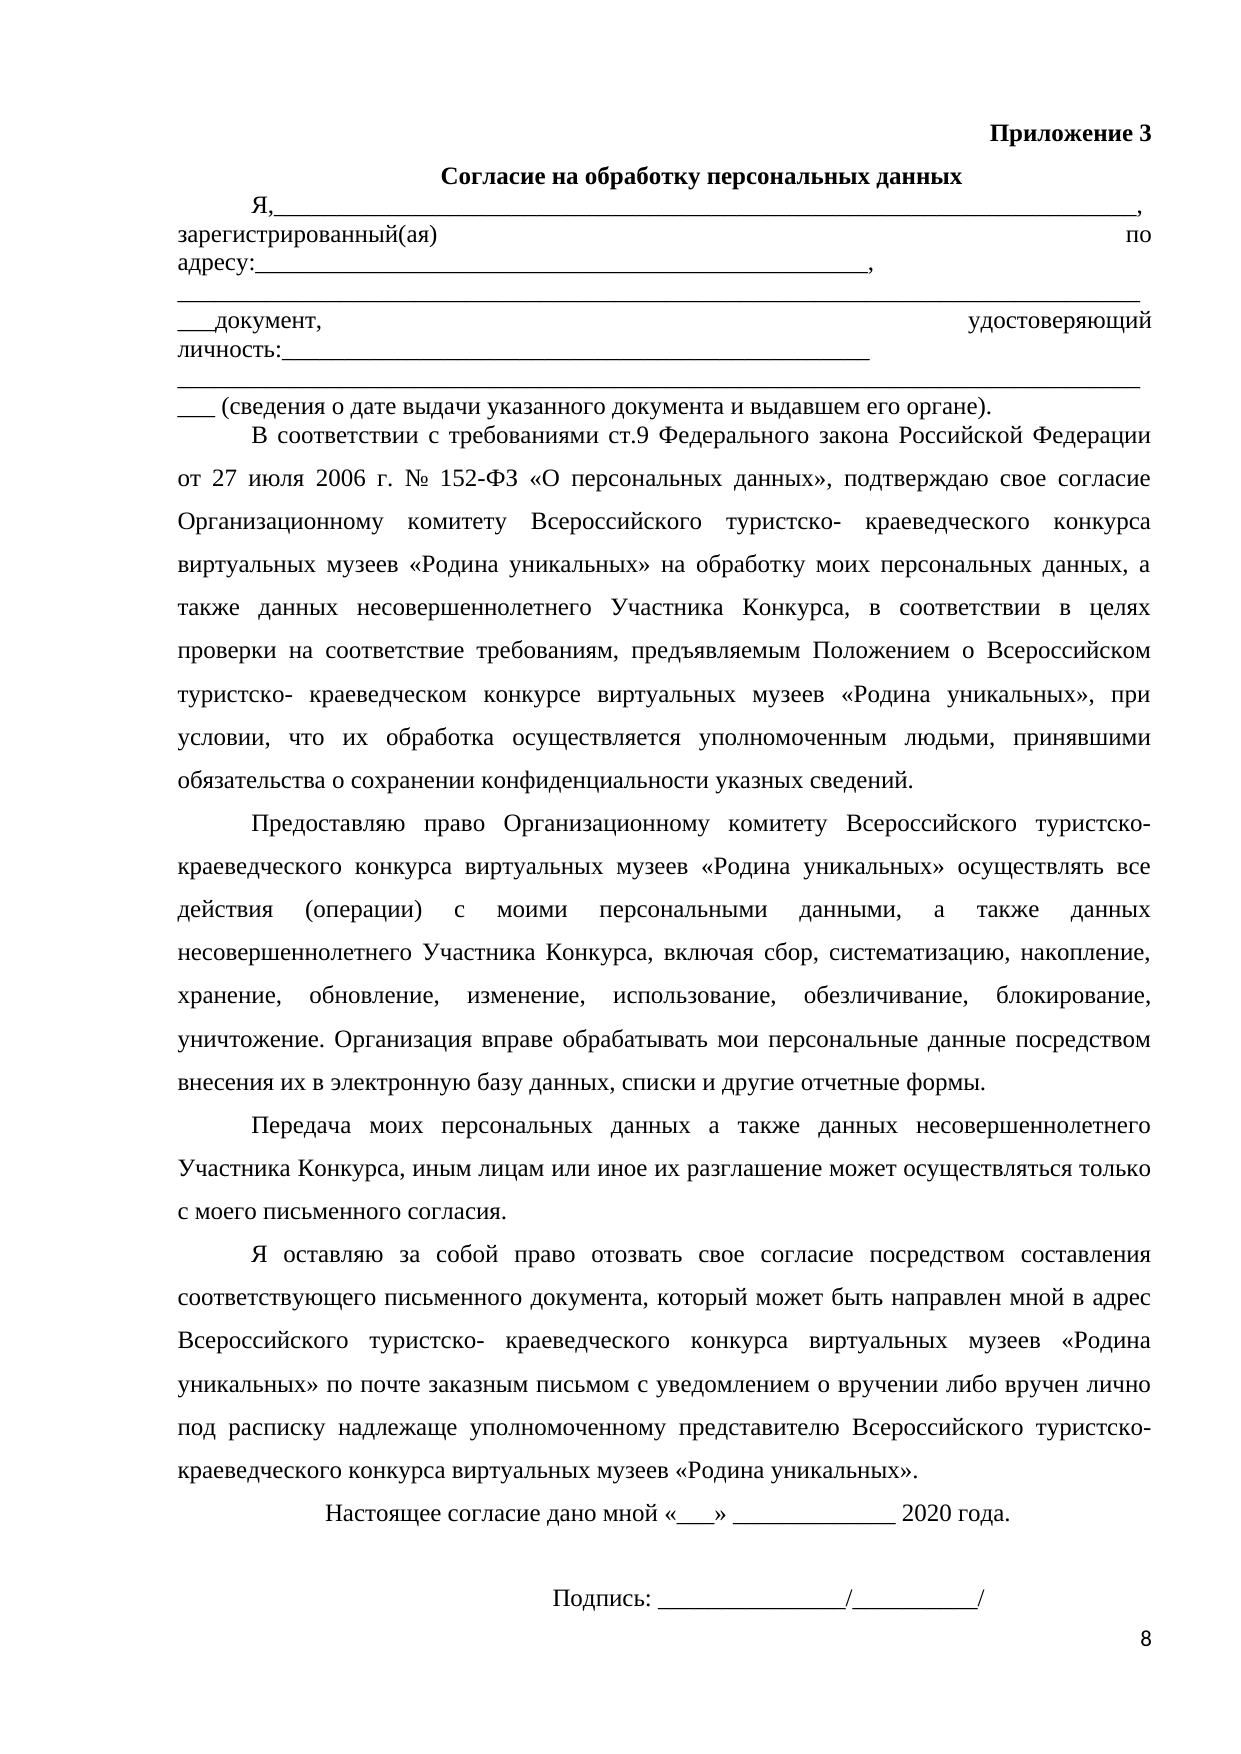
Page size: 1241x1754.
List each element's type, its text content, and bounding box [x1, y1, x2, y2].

text Я,_____________________________________________________________________, зарегистрированный(ая) по адресу:_________________________________________________, ________________________________________________________________________________документ, удостоверяющий личность:_______________________________________________ ________________________________________________________________________________ (сведения о дате выдачи указанного документа и выдавшем его органе). [177, 190, 1152, 420]
text Приложение 3 [177, 118, 1152, 147]
text Согласие на обработку персональных данных [177, 161, 1152, 190]
text Я оставляю за собой право отозвать свое согласие посредством составления соответствующего письменного документа, который может быть направлен мной в адрес Всероссийского туристско- краеведческого конкурса виртуальных музеев «Родина уникальных» по почте заказным письмом с уведомлением о вручении либо вручен лично под расписку надлежаще уполномоченному представителю Всероссийского туристско- краеведческого конкурса виртуальных музеев «Родина уникальных». [177, 1239, 1152, 1484]
text Предоставляю право Организационному комитету Всероссийского туристско- краеведческого конкурса виртуальных музеев «Родина уникальных» осуществлять все действия (операции) с моими персональными данными, а также данных несовершеннолетнего Участника Конкурса, включая сбор, систематизацию, накопление, хранение, обновление, изменение, использование, обезличивание, блокирование, уничтожение. Организация вправе обрабатывать мои персональные данные посредством внесения их в электронную базу данных, списки и другие отчетные формы. [177, 808, 1152, 1096]
text Настоящее согласие дано мной «___» _____________ 2020 года. [251, 1498, 1152, 1527]
text Подпись: _______________/__________/ [472, 1583, 1152, 1612]
text В соответствии с требованиями ст.9 Федерального закона Российской Федерации от 27 июля 2006 г. № 152-ФЗ «О персональных данных», подтверждаю свое согласие Организационному комитету Всероссийского туристско- краеведческого конкурса виртуальных музеев «Родина уникальных» на обработку моих персональных данных, а также данных несовершеннолетнего Участника Конкурса, в соответствии в целях проверки на соответствие требованиям, предъявляемым Положением о Всероссийском туристско- краеведческом конкурсе виртуальных музеев «Родина уникальных», при условии, что их обработка осуществляется уполномоченным людьми, принявшими обязательства о сохранении конфиденциальности указных сведений. [177, 420, 1152, 794]
text Передача моих персональных данных а также данных несовершеннолетнего Участника Конкурса, иным лицам или иное их разглашение может осуществляться только с моего письменного согласия. [177, 1110, 1152, 1225]
